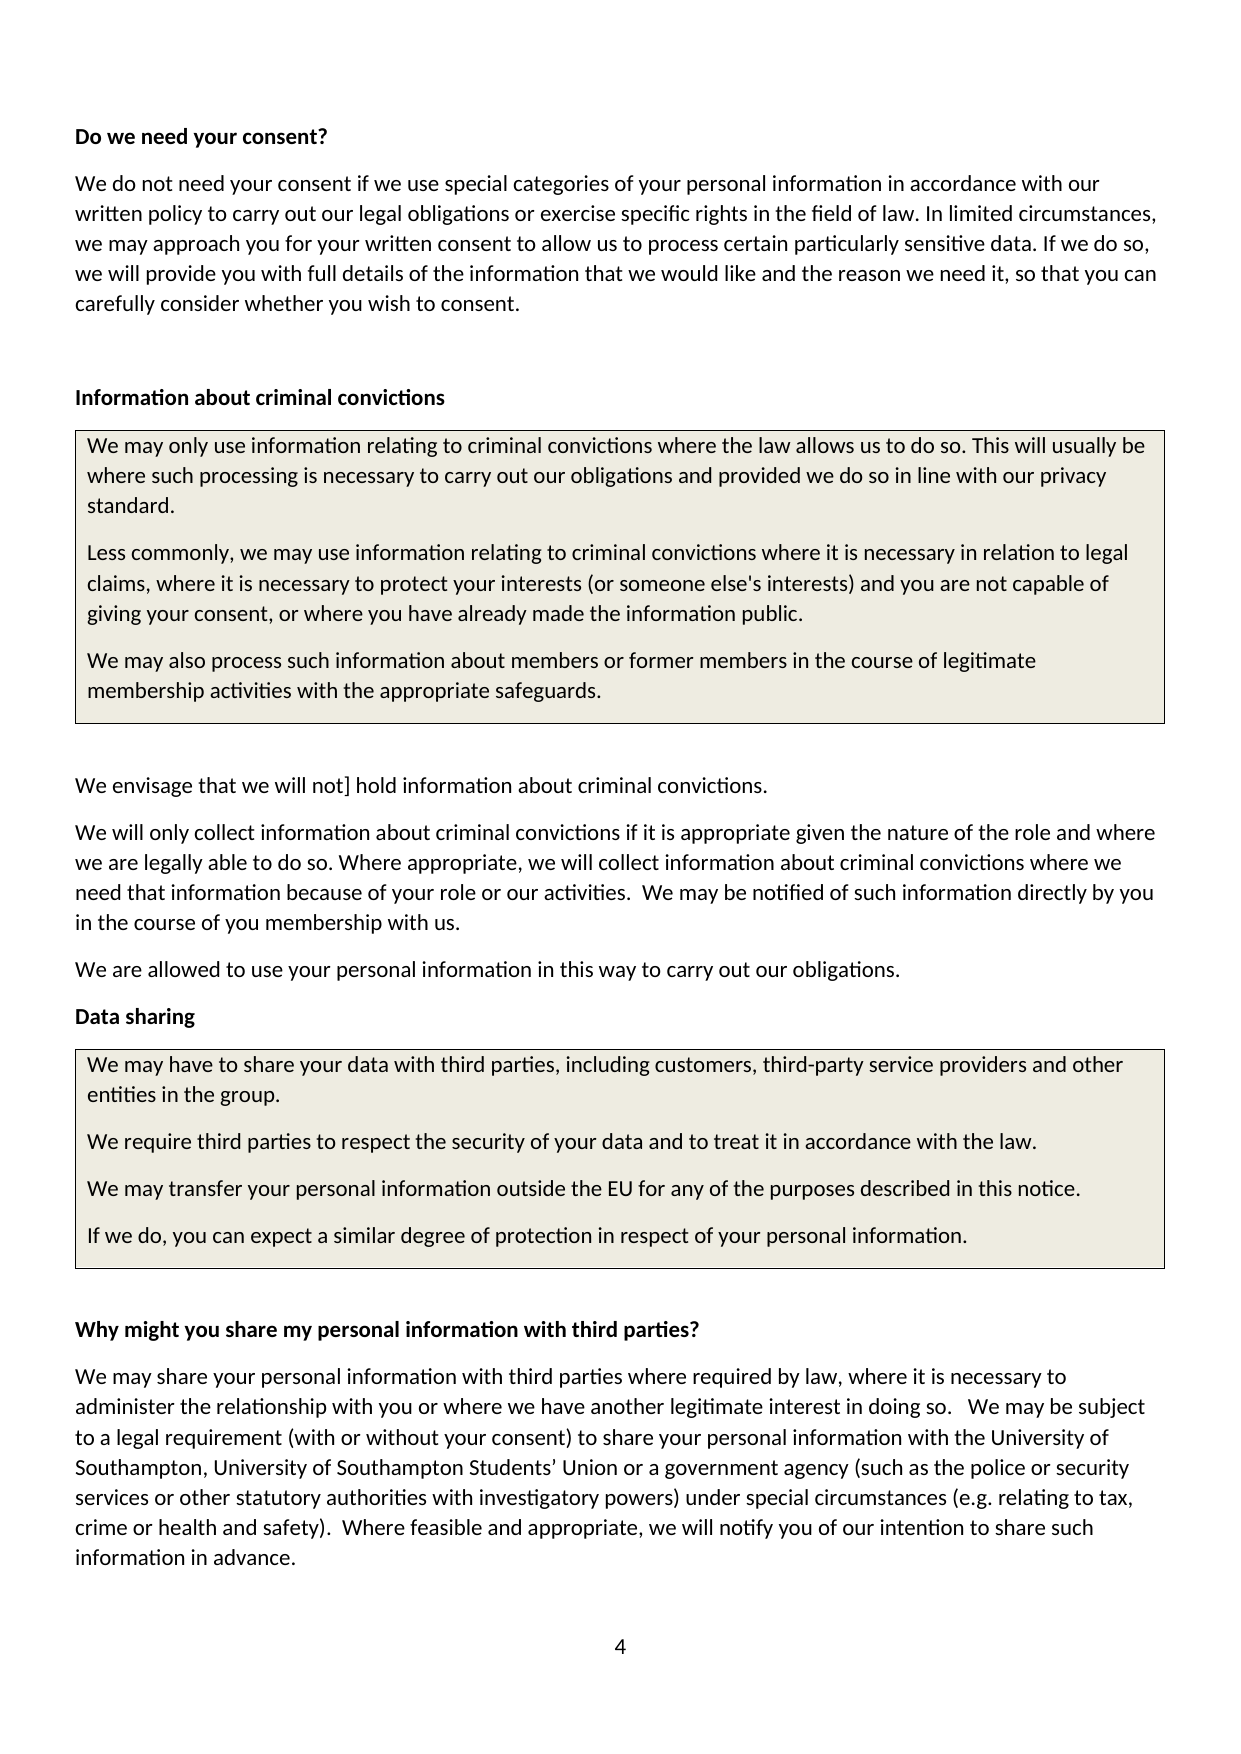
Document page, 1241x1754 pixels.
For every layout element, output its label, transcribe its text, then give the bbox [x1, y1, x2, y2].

text Why might you share my personal information with third parties? [75, 1315, 1165, 1343]
text We do not need your consent if we use special categories of your personal information in accordance with our written policy to carry out our legal obligations or exercise specific rights in the field of law. In limited circumstances, we may approach you for your written consent to allow us to process certain particularly sensitive data. If we do so, we will provide you with full details of the information that we would like and the reason we need it, so that you can carefully consider whether you wish to consent. [75, 169, 1165, 318]
text Do we need your consent? [75, 122, 1165, 150]
text We envisage that we will not] hold information about criminal convictions. [75, 771, 1165, 799]
table_header We may only use information relating to criminal convictions where the law allows us to do so. This will usually be where such processing is necessary to carry out our obligations and provided we do so in line with our privacy standard. Less commonly, we may use information relating to criminal convictions where it is necessary in relation to legal claims, where it is necessary to protect your interests (or someone else's interests) and you are not capable of giving your consent, or where you have already made the information public. We may also process such information about members or former members in the course of legitimate membership activities with the appropriate safeguards. [76, 431, 1164, 723]
text Information about criminal convictions [75, 383, 1165, 411]
table_header We may have to share your data with third parties, including customers, third-party service providers and other entities in the group. We require third parties to respect the security of your data and to treat it in accordance with the law. We may transfer your personal information outside the EU for any of the purposes described in this notice. If we do, you can expect a similar degree of protection in respect of your personal information. [76, 1050, 1164, 1267]
text We will only collect information about criminal convictions if it is appropriate given the nature of the role and where we are legally able to do so. Where appropriate, we will collect information about criminal convictions where we need that information because of your role or our activities. We may be notified of such information directly by you in the course of you membership with us. [75, 818, 1165, 936]
text We may share your personal information with third parties where required by law, where it is necessary to administer the relationship with you or where we have another legitimate interest in doing so. We may be subject to a legal requirement (with or without your consent) to share your personal information with the University of Southampton, University of Southampton Students’ Union or a government agency (such as the police or security services or other statutory authorities with investigatory powers) under special circumstances (e.g. relating to tax, crime or health and safety). Where feasible and appropriate, we will notify you of our intention to share such information in advance. [75, 1362, 1165, 1572]
text We are allowed to use your personal information in this way to carry out our obligations. [75, 955, 1165, 983]
text Data sharing [75, 1002, 1165, 1030]
